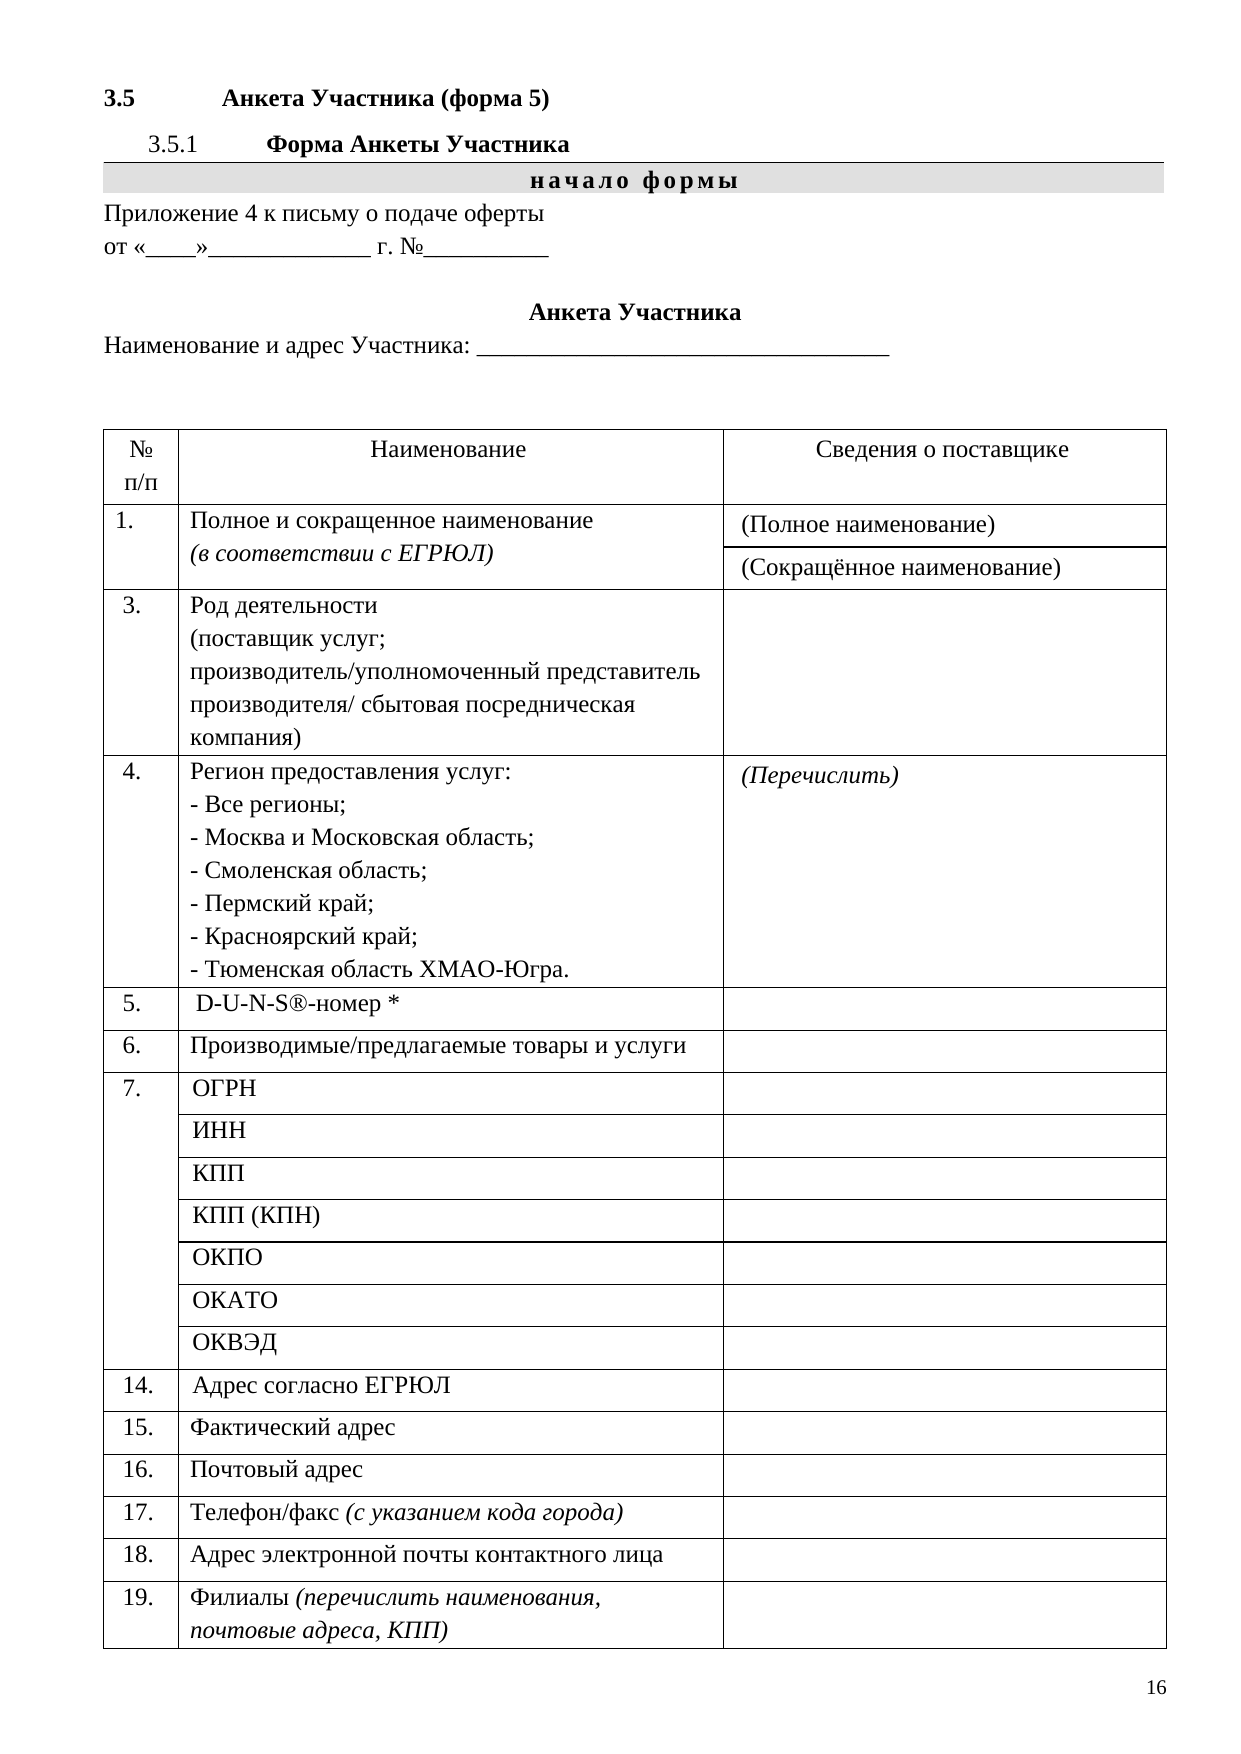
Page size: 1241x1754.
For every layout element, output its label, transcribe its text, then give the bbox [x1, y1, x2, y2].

subtitle Анкета Участника (форма 5) [103, 83, 1167, 112]
table_cell (Сокращённое наименование) [724, 548, 1166, 589]
table_cell [724, 1455, 1166, 1496]
table_cell [724, 1497, 1166, 1538]
table_cell Производимые/предлагаемые товары и услуги [179, 1031, 723, 1072]
table_cell Фактический адрес [179, 1412, 723, 1453]
table_cell [724, 1327, 1166, 1369]
table_cell Телефон/факс (с указанием кода города) [179, 1497, 723, 1538]
table_cell ОГРН [179, 1073, 723, 1114]
table_header Наименование [179, 430, 723, 504]
table_header Сведения о поставщике [724, 430, 1166, 504]
table_cell [104, 505, 178, 589]
table_cell [724, 1412, 1166, 1453]
table_cell [724, 1243, 1166, 1284]
table_cell Адрес электронной почты контактного лица [179, 1539, 723, 1581]
table_cell Адрес согласно ЕГРЮЛ [179, 1370, 723, 1411]
table_cell [724, 590, 1166, 755]
table_header № п/п [104, 430, 178, 504]
table_cell [724, 1158, 1166, 1199]
table_cell ИНН [179, 1115, 723, 1157]
text Приложение 4 к письму о подаче оферты от «____»_____________ г. №__________ [103, 198, 1167, 259]
table_cell [104, 590, 178, 755]
table_cell D-U-N-S®-номер * [179, 988, 723, 1029]
table_cell Филиалы (перечислить наименования, почтовые адреса, КПП) [179, 1582, 723, 1648]
text Анкета Участника [103, 297, 1167, 326]
table_cell [724, 1370, 1166, 1411]
table_cell Почтовый адрес [179, 1455, 723, 1496]
table_cell [104, 1582, 178, 1648]
table_cell Полное и сокращенное наименование (в соответствии с ЕГРЮЛ) [179, 505, 723, 589]
table_cell [104, 1539, 178, 1581]
table_cell [104, 1412, 178, 1453]
table_cell [724, 1115, 1166, 1157]
table_cell [104, 1455, 178, 1496]
table_cell (Полное наименование) [724, 505, 1166, 546]
table_cell [104, 1031, 178, 1072]
text Форма Анкеты Участника [148, 129, 1167, 157]
table_cell Род деятельности (поставщик услуг; производитель/уполномоченный представитель производителя/ сбытовая посредническая компания) [179, 590, 723, 755]
table_cell [104, 1073, 178, 1369]
table_cell ОКВЭД [179, 1327, 723, 1369]
table_cell [104, 1370, 178, 1411]
table_cell [724, 1031, 1166, 1072]
table_cell [724, 1539, 1166, 1581]
text начало формы [103, 163, 1164, 193]
table_cell [724, 988, 1166, 1029]
table_cell [724, 1582, 1166, 1648]
table_cell КПП (КПН) [179, 1200, 723, 1241]
text Наименование и адрес Участника: _________________________________ [103, 330, 1167, 359]
table_cell [724, 1285, 1166, 1326]
table_cell ОКАТО [179, 1285, 723, 1326]
table_cell ОКПО [179, 1243, 723, 1284]
table_cell [724, 1073, 1166, 1114]
table_cell [104, 988, 178, 1029]
table_cell Регион предоставления услуг: - Все регионы; - Москва и Московская область; - Смоленская область; - Пермский край; - Красноярский край; - Тюменская область ХМАО-Югра. [179, 756, 723, 987]
table_cell [724, 1200, 1166, 1241]
table_cell (Перечислить) [724, 756, 1166, 987]
table_cell [104, 756, 178, 987]
table_cell [104, 1497, 178, 1538]
table_cell КПП [179, 1158, 723, 1199]
